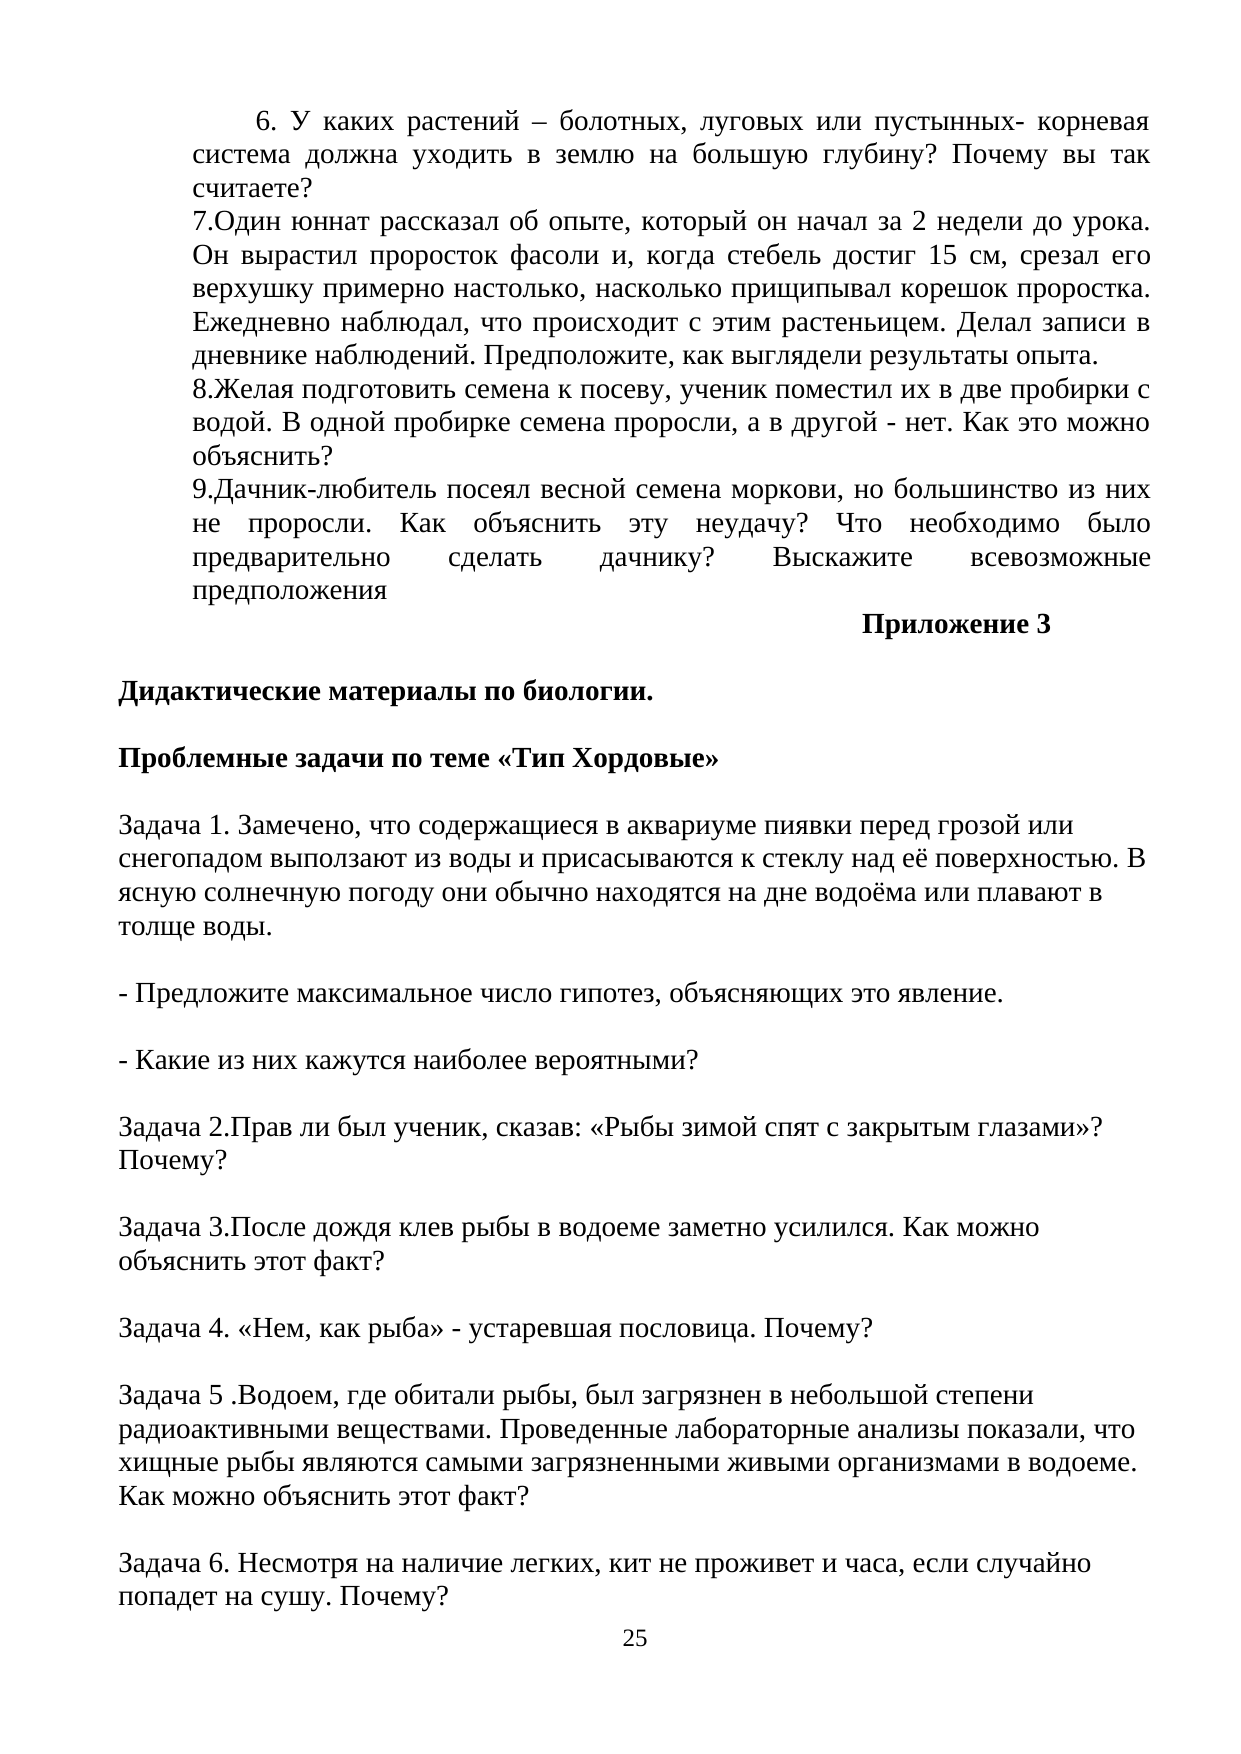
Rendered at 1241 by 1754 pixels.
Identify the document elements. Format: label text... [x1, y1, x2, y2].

text 8.Желая подготовить семена к посеву, ученик поместил их в две пробирки с водой. В одной пробирке семена проросли, а в другой - нет. Как это можно объяснить? [192, 371, 1152, 472]
text 6. У каких растений – болотных, луговых или пустынных- корневая система должна уходить в землю на большую глубину? Почему вы так считаете? [118, 103, 1152, 203]
text 7.Один юннат рассказал об опыте, который он начал за 2 недели до урока. Он вырастил проросток фасоли и, когда стебель достиг 15 см, срезал его верхушку примерно настолько, насколько прищипывал корешок проростка. Ежедневно наблюдал, что происходит с этим растеньицем. Делал записи в дневнике наблюдений. Предположите, как выглядели результаты опыта. [192, 203, 1152, 371]
text 9.Дачник-любитель посеял весной семена моркови, но большинство из них не проросли. Как объяснить эту неудачу? Что необходимо было предварительно сделать дачнику? Выскажите всевозможные предположения [192, 472, 1152, 606]
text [118, 606, 1152, 1612]
